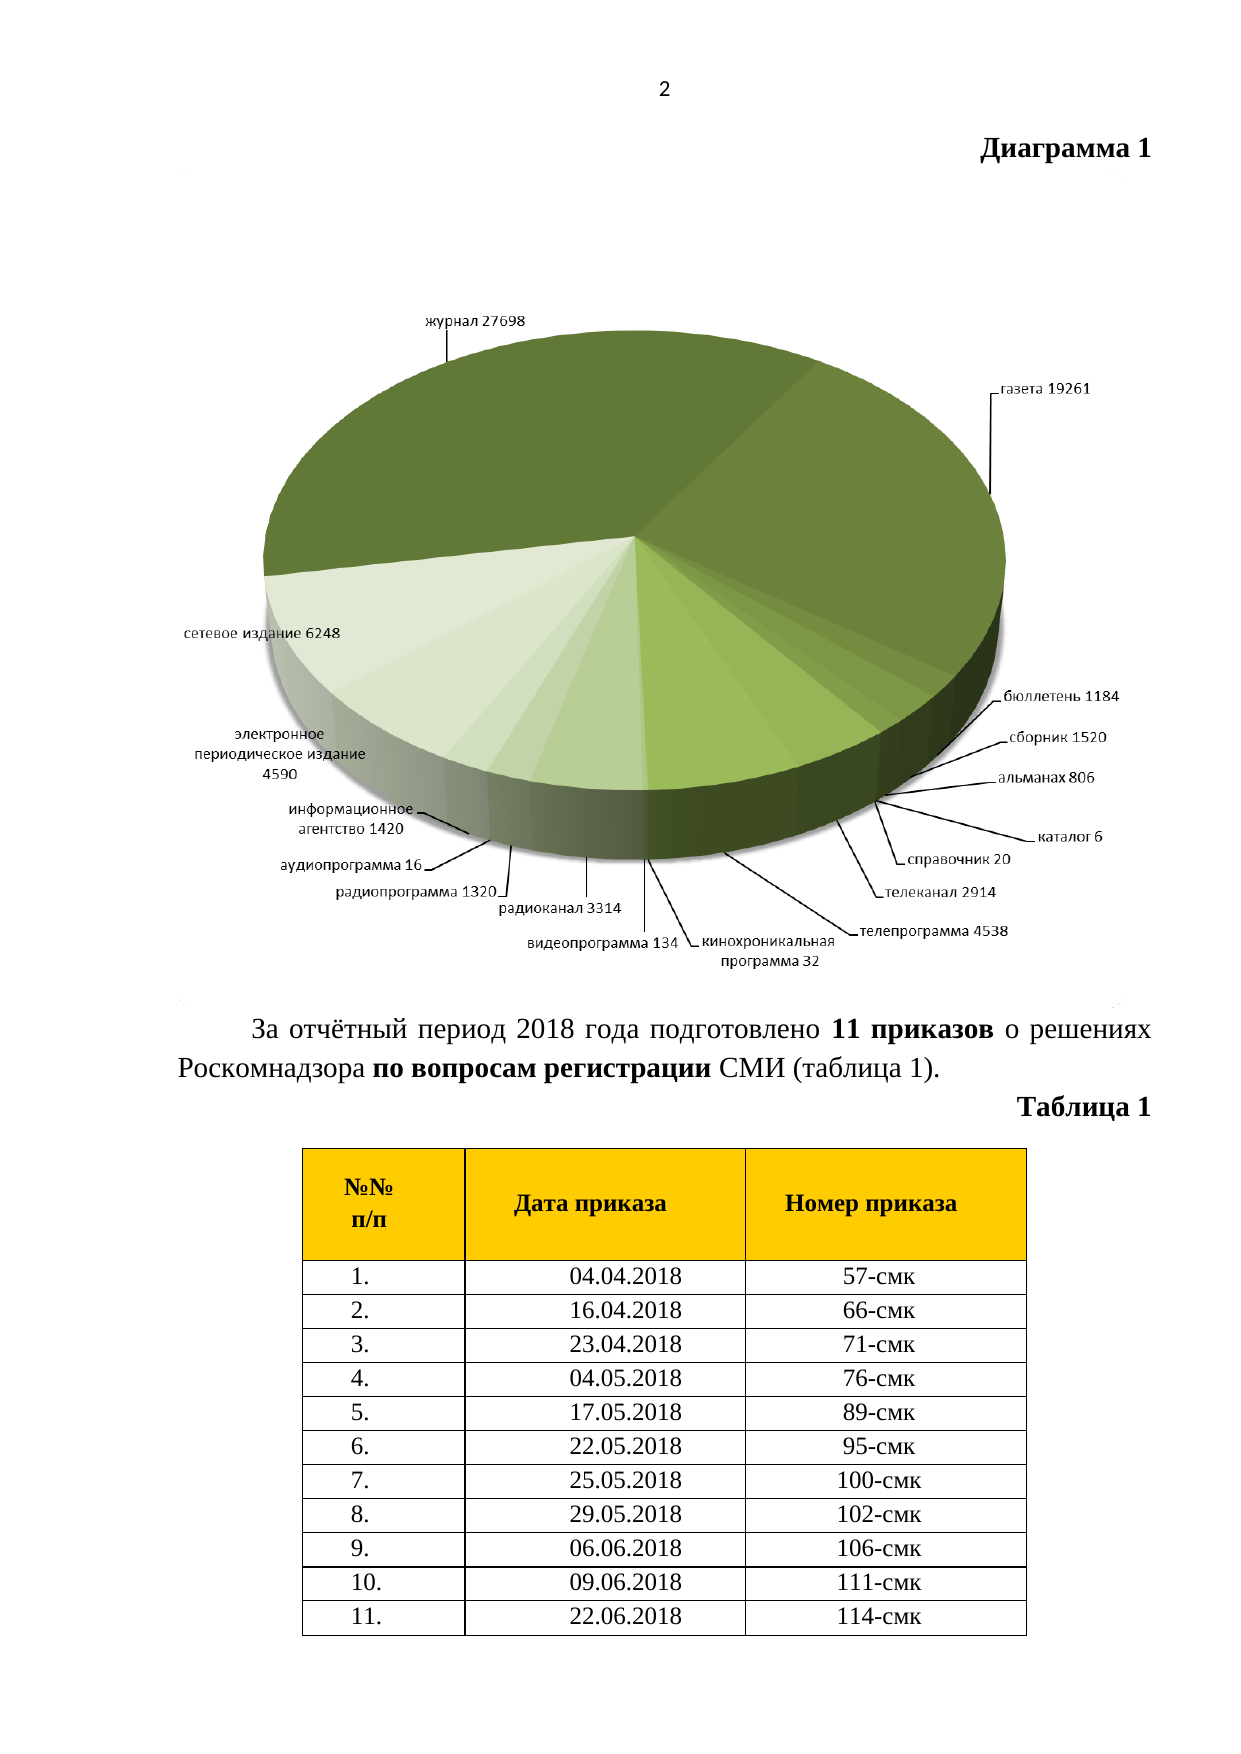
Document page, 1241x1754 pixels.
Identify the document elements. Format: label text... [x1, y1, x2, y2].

table_cell [303, 1295, 464, 1328]
table_cell [303, 1397, 464, 1430]
picture [177, 168, 1123, 1008]
table_cell 71-смк [746, 1329, 1026, 1362]
table_cell 100-смк [746, 1465, 1026, 1498]
table_cell 111-смк [746, 1568, 1026, 1600]
table_cell 102-смк [746, 1499, 1026, 1532]
table_cell [303, 1533, 464, 1566]
table_cell 76-смк [746, 1363, 1026, 1396]
table_cell 09.06.2018 [466, 1568, 745, 1600]
table_cell [303, 1261, 464, 1294]
table_cell [303, 1363, 464, 1396]
table_cell 57-смк [746, 1261, 1026, 1294]
table_cell 17.05.2018 [466, 1397, 745, 1430]
table_cell 06.06.2018 [466, 1533, 745, 1566]
table_cell 23.04.2018 [466, 1329, 745, 1362]
table_cell 25.05.2018 [466, 1465, 745, 1498]
text Таблица 1 [177, 1089, 1152, 1122]
table_header Номер приказа [746, 1149, 1026, 1260]
table_cell [303, 1465, 464, 1498]
table_cell [303, 1431, 464, 1464]
table_cell 114-смк [746, 1601, 1026, 1634]
text Диаграмма 1 [177, 130, 1152, 163]
table_cell 95-смк [746, 1431, 1026, 1464]
table_cell 29.05.2018 [466, 1499, 745, 1532]
table_cell 22.05.2018 [466, 1431, 745, 1464]
table_cell [303, 1568, 464, 1600]
table_header Дата приказа [466, 1149, 745, 1260]
table_cell 89-смк [746, 1397, 1026, 1430]
table_cell [303, 1499, 464, 1532]
table_cell [303, 1329, 464, 1362]
table_cell 106-смк [746, 1533, 1026, 1566]
table_cell 16.04.2018 [466, 1295, 745, 1328]
table_cell 04.04.2018 [466, 1261, 745, 1294]
table_cell 04.05.2018 [466, 1363, 745, 1396]
table_cell [303, 1601, 464, 1634]
table_cell 22.06.2018 [466, 1601, 745, 1634]
text За отчётный период 2018 года подготовлено 11 приказов о решениях Роскомнадзора по вопросам регистрации СМИ (таблица 1). [177, 1012, 1152, 1084]
table_header №№ п/п [303, 1149, 464, 1260]
table_cell 66-смк [746, 1295, 1026, 1328]
